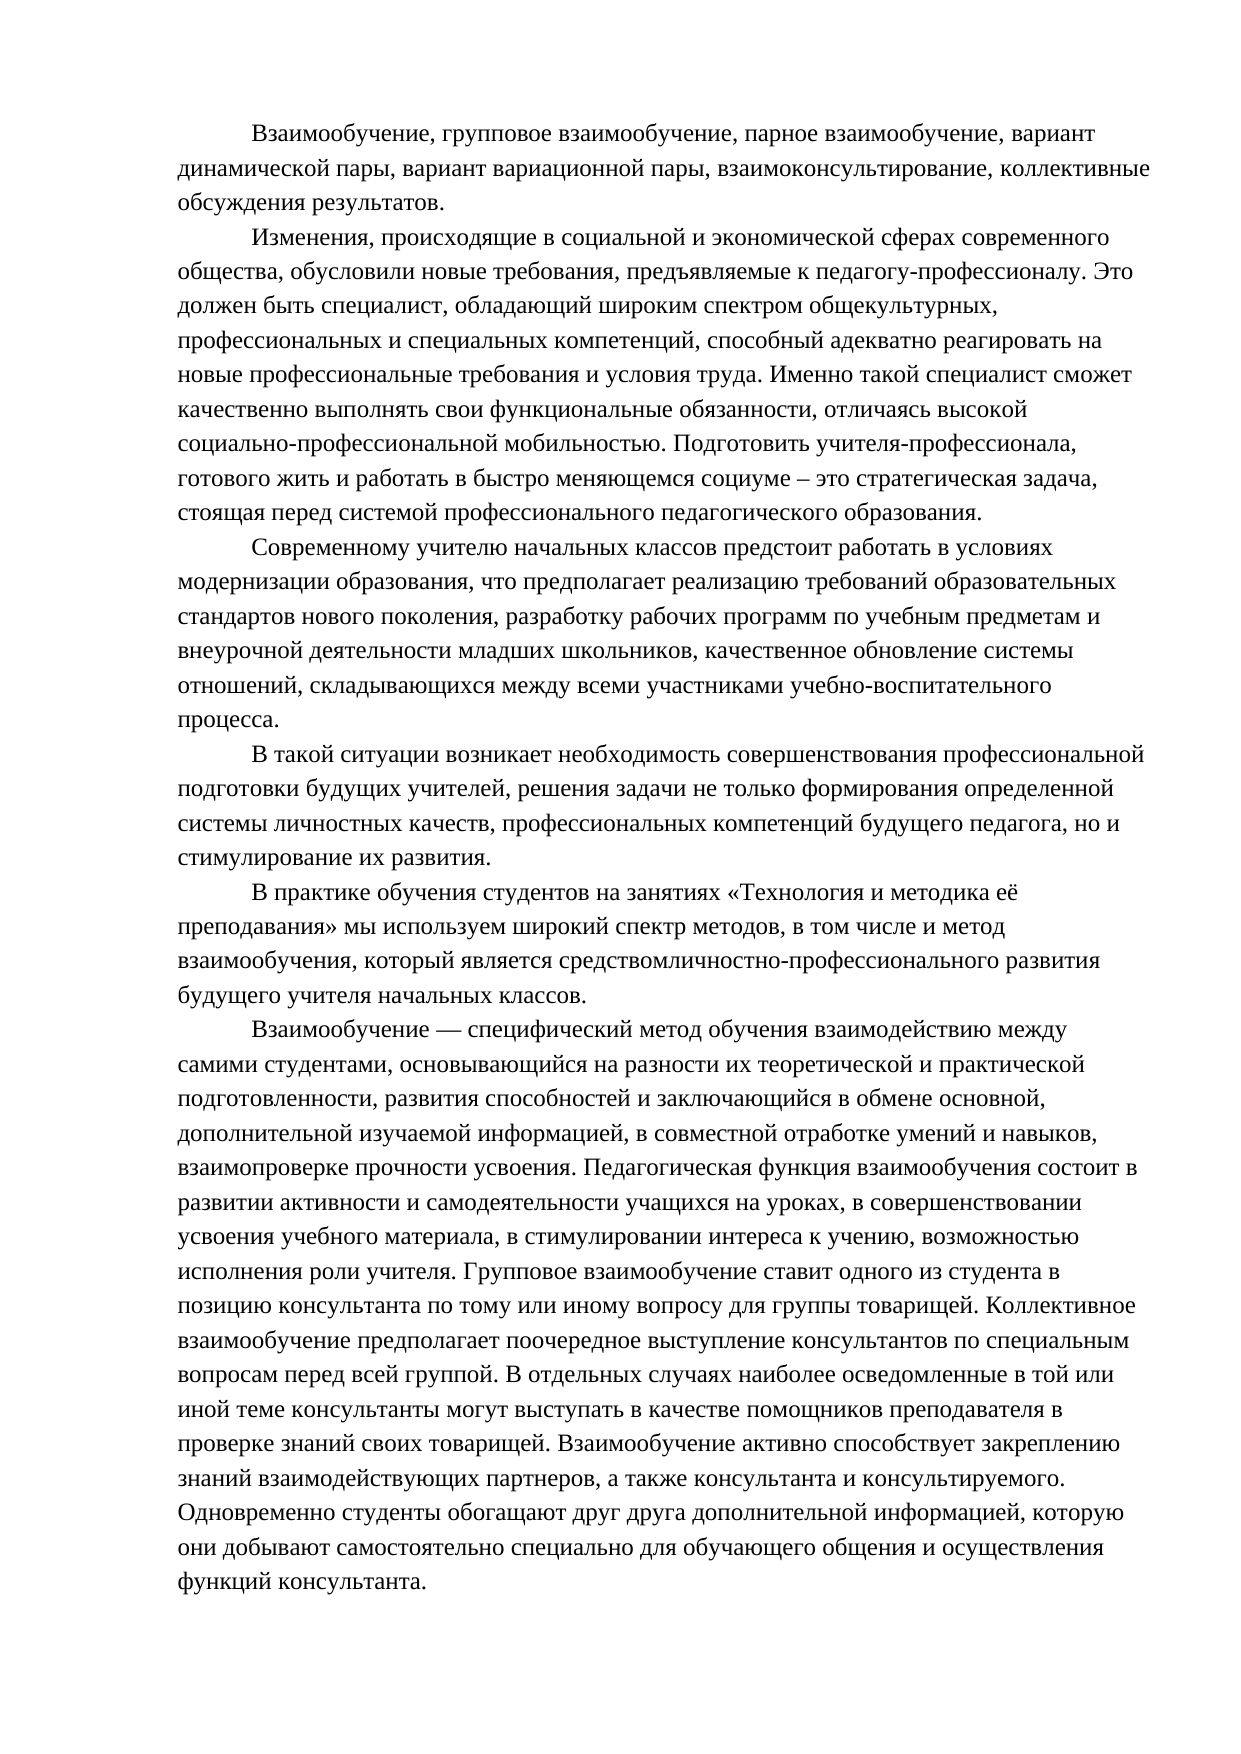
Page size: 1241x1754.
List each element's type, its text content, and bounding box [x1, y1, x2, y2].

text Изменения, происходящие в социальной и экономической сферах современного общества, обусловили новые требования, предъявляемые к педагогу-профессионалу. Это должен быть специалист, обладающий широким спектром общекультурных, профессиональных и специальных компетенций, способный адекватно реагировать на новые профессиональные требования и условия труда. Именно такой специалист сможет качественно выполнять свои функциональные обязанности, отличаясь высокой социально-профессиональной мобильностью. Подготовить учителя-профессионала, готового жить и работать в быстро меняющемся социуме – это стратегическая задача, стоящая перед системой профессионального педагогического образования. [177, 222, 1152, 526]
text Современному учителю начальных классов предстоит работать в условиях модернизации образования, что предполагает реализацию требований образовательных стандартов нового поколения, разработку рабочих программ по учебным предметам и внеурочной деятельности младших школьников, качественное обновление системы отношений, складывающихся между всеми участниками учебно-воспитательного процесса. [177, 532, 1152, 733]
text Взаимообучение, групповое взаимообучение, парное взаимообучение, вариант динамической пары, вариант вариационной пары, взаимоконсультирование, коллективные обсуждения результатов. [177, 118, 1152, 216]
text В такой ситуации возникает необходимость совершенствования профессиональной подготовки будущих учителей, решения задачи не только формирования определенной системы личностных качеств, профессиональных компетенций будущего педагога, но и стимулирование их развития. [177, 739, 1152, 871]
text В практике обучения студентов на занятиях «Технология и методика её преподавания» мы используем широкий спектр методов, в том числе и метод взаимообучения, который является средствомличностно-профессионального развития будущего учителя начальных классов. [177, 877, 1152, 1009]
text Взаимообучение — специфический метод обучения взаимодействию между самими студентами, основывающийся на разности их теоретической и практической подготовленности, развития способностей и заключающийся в обмене основной, дополнительной изучаемой информацией, в совместной отработке умений и навыков, взаимопроверке прочности усвоения. Педагогическая функция взаимообучения состоит в развитии активности и самодеятельности учащихся на уроках, в совершенствовании усвоения учебного материала, в стимулировании интереса к учению, возможностью исполнения роли учителя. Групповое взаимообучение ставит одного из студента в позицию консультанта по тому или иному вопросу для группы товарищей. Коллективное взаимообучение предполагает поочередное выступление консультантов по специальным вопросам перед всей группой. В отдельных случаях наиболее осведомленные в той или иной теме консультанты могут выступать в качестве помощников преподавателя в проверке знаний своих товарищей. Взаимообучение активно способствует закреплению знаний взаимодействующих партнеров, а также консультанта и консультируемого. Одновременно студенты обогащают друг друга дополнительной информацией, которую они добывают самостоятельно специально для обучающего общения и осуществления функций консультанта. [177, 1014, 1152, 1595]
